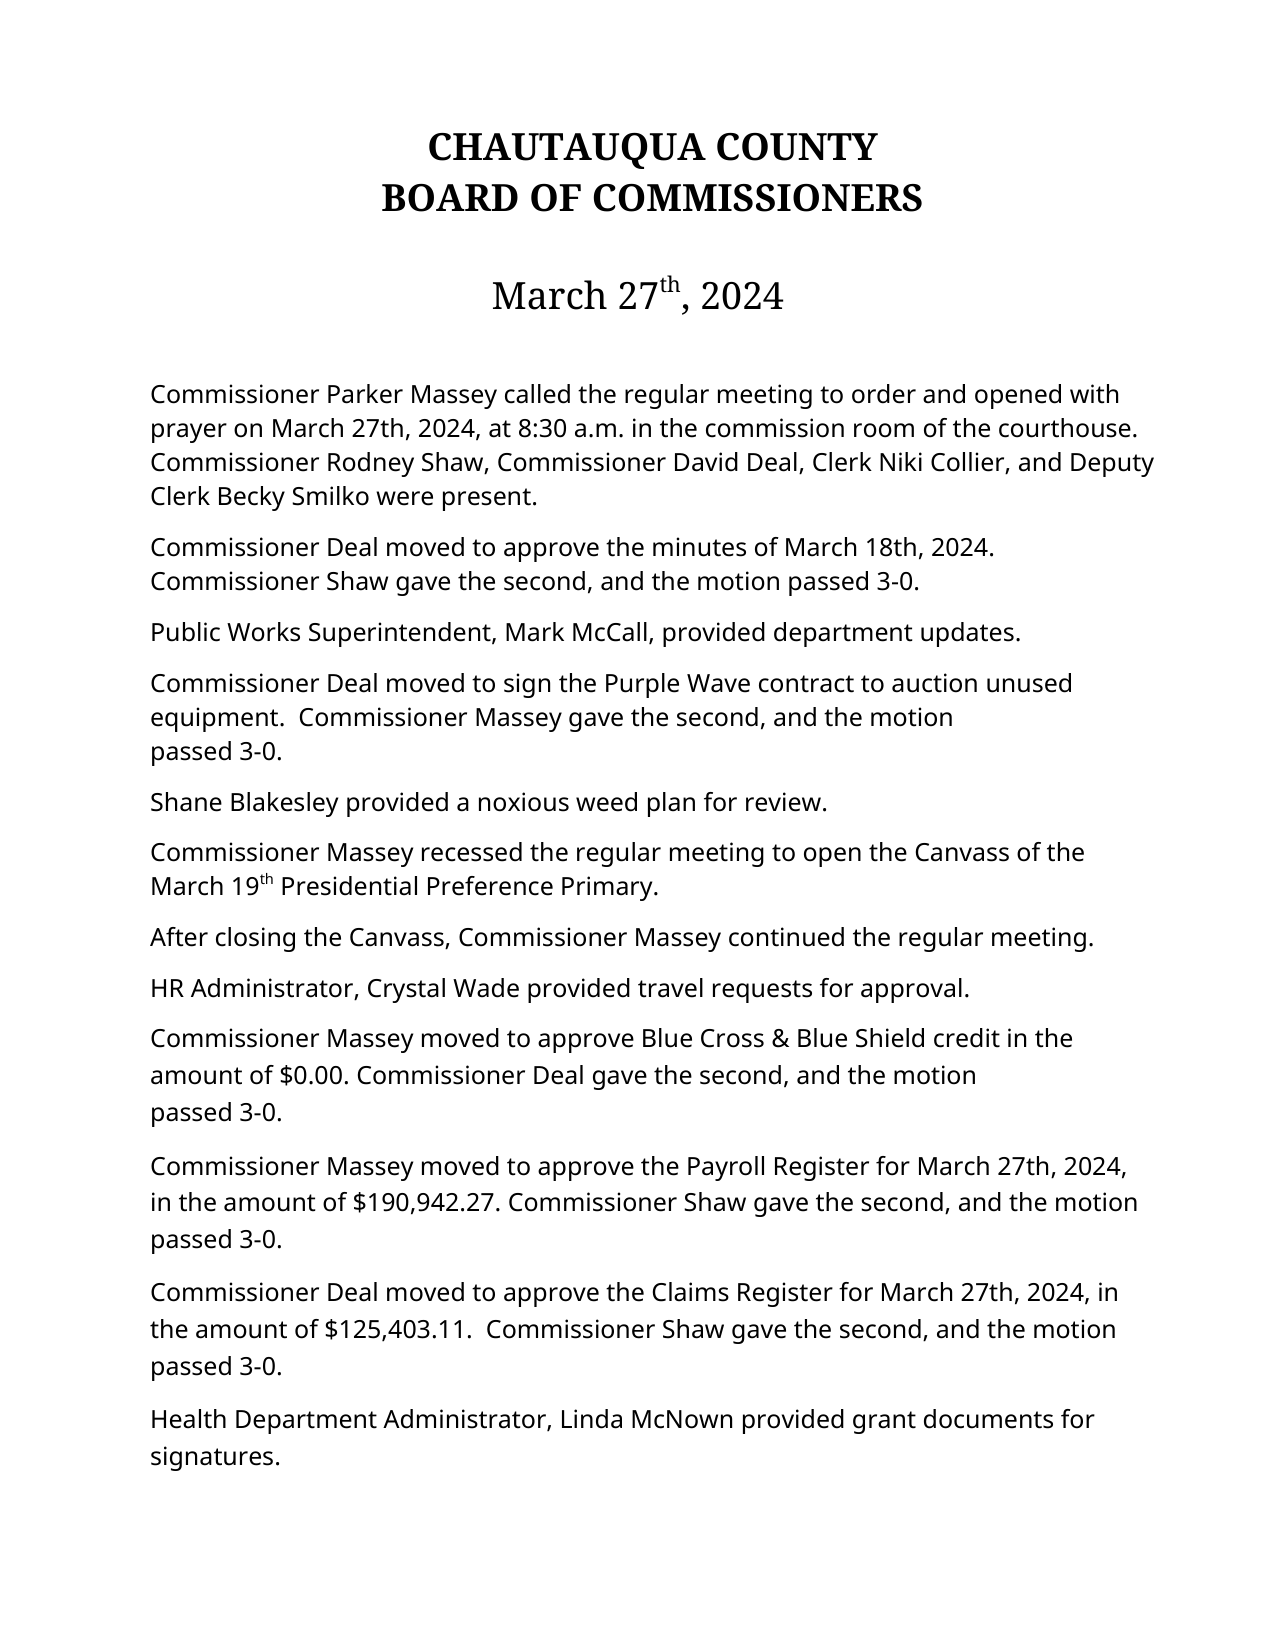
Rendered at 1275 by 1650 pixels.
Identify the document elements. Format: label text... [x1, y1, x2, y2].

text Commissioner Massey moved to approve Blue Cross & Blue Shield credit in the amount of $0.00. Commissioner Deal gave the second, and the motion passed 3-0. [150, 1021, 1155, 1129]
text After closing the Canvass, Commissioner Massey continued the regular meeting. [150, 920, 1155, 954]
text Health Department Administrator, Linda McNown provided grant documents for signatures. [150, 1402, 1155, 1473]
text HR Administrator, Crystal Wade provided travel requests for approval. [150, 970, 1155, 1004]
text Commissioner Massey recessed the regular meeting to open the Canvass of the March 19th Presidential Preference Primary. [150, 835, 1155, 903]
subtitle CHAUTAUQUA COUNTY [150, 120, 1155, 171]
subtitle BOARD OF COMMISSIONERS [150, 171, 1155, 222]
text March 27th, 2024 Commissioner Parker Massey called the regular meeting to order and opened with prayer on March 27th, 2024, at 8:30 a.m. in the commission room of the courthouse. Commissioner Rodney Shaw, Commissioner David Deal, Clerk Niki Collier, and Deputy Clerk Becky Smilko were present. [150, 269, 1155, 513]
text Commissioner Deal moved to sign the Purple Wave contract to auction unused equipment. Commissioner Massey gave the second, and the motion passed 3-0. [150, 665, 1155, 767]
text Shane Blakesley provided a noxious weed plan for review. [150, 784, 1155, 818]
text Commissioner Massey moved to approve the Payroll Register for March 27th, 2024, in the amount of $190,942.27. Commissioner Shaw gave the second, and the motion passed 3-0. [150, 1148, 1155, 1256]
text Commissioner Deal moved to approve the Claims Register for March 27th, 2024, in the amount of $125,403.11. Commissioner Shaw gave the second, and the motion passed 3-0. [150, 1275, 1155, 1383]
text Commissioner Deal moved to approve the minutes of March 18th, 2024. Commissioner Shaw gave the second, and the motion passed 3-0. [150, 530, 1155, 598]
text Public Works Superintendent, Mark McCall, provided department updates. [150, 614, 1155, 649]
